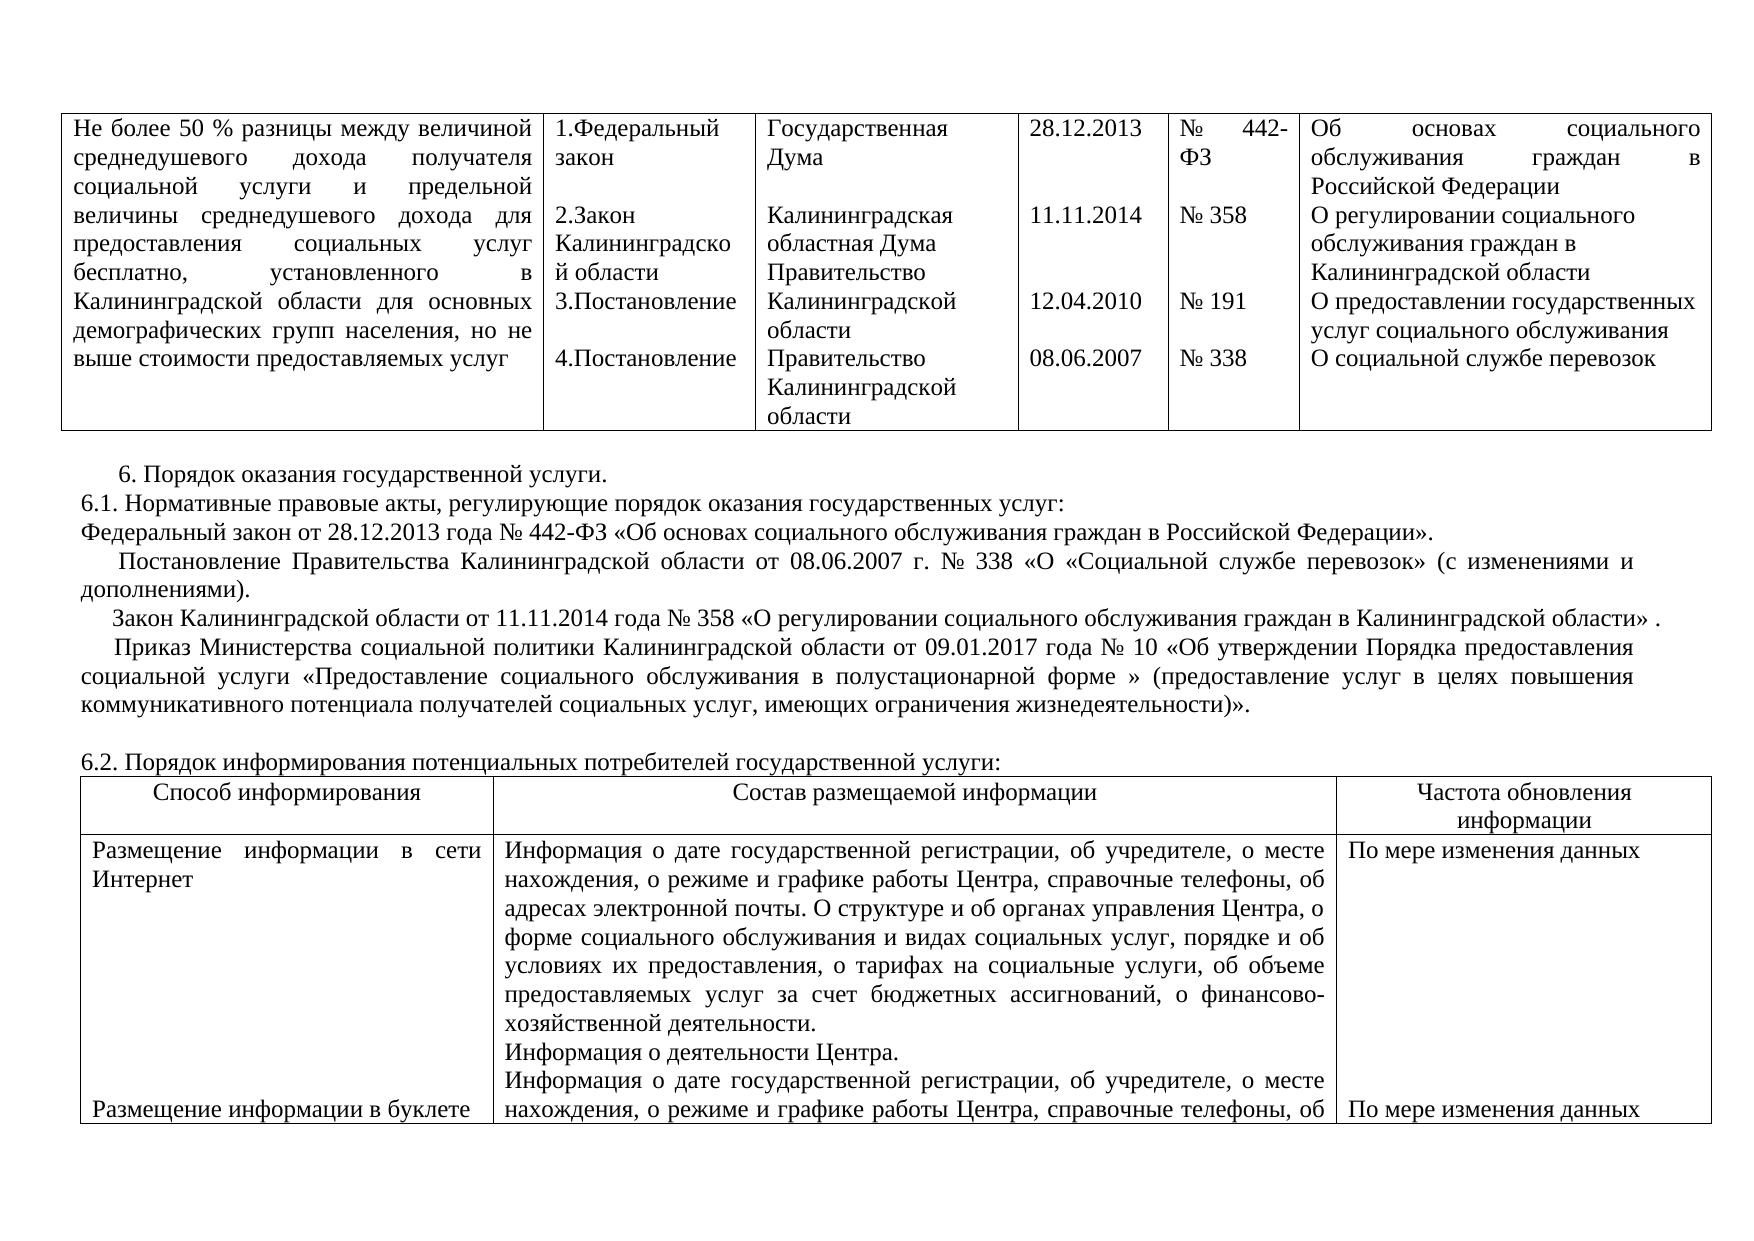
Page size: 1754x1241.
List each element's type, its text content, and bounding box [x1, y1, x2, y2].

text 6. Порядок оказания государственной услуги. [118, 459, 1636, 488]
text Закон Калининградской области от 11.11.2014 года № 358 «О регулировании социального обслуживания граждан в Калининградской области» . [81, 603, 1712, 632]
text Федеральный закон от 28.12.2013 года № 442-ФЗ «Об основах социального обслуживания граждан в Российской Федерации». [81, 517, 1712, 546]
table_cell Государственная Дума Калининградская областная Дума Правительство Калининградской области Правительство Калининградской области [756, 114, 1018, 430]
text 6.1. Нормативные правовые акты, регулирующие порядок оказания государственных услуг: [81, 488, 1712, 517]
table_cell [81, 835, 493, 1123]
text 6.2. Порядок информирования потенциальных потребителей государственной услуги: [81, 747, 1636, 776]
table_header Способ информирования [81, 777, 493, 834]
table_header Состав размещаемой информации [494, 777, 1336, 834]
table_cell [494, 835, 1336, 1123]
table_cell № 442- ФЗ № 358 № 191 № 338 [1169, 114, 1299, 430]
table_header Частота обновления информации [1337, 777, 1711, 834]
table_cell 1.Федеральный закон 2.Закон Калининградской области 3.Постановление 4.Постановление [544, 114, 755, 430]
table_cell Об основах социального обслуживания граждан в Российской Федерации О регулировании социального обслуживания граждан в Калининградской области О предоставлении государственных услуг социального обслуживания О социальной службе перевозок [1300, 114, 1711, 430]
table_cell 28.12.2013 11.11.2014 12.04.2010 08.06.2007 [1019, 114, 1168, 430]
text Приказ Министерства социальной политики Калининградской области от 09.01.2017 года № 10 «Об утверждении Порядка предоставления социальной услуги «Предоставление социального обслуживания в полустационарной форме » (предоставление услуг в целях повышения коммуникативного потенциала получателей социальных услуг, имеющих ограничения жизнедеятельности)». [81, 632, 1636, 718]
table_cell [1337, 835, 1711, 1123]
table_cell Не более 50 % разницы между величиной среднедушевого дохода получателя социальной услуги и предельной величины среднедушевого дохода для предоставления социальных услуг бесплатно, установленного в Калининградской области для основных демографических групп населения, но не выше стоимости предоставляемых услуг [62, 114, 543, 430]
text Постановление Правительства Калининградской области от 08.06.2007 г. № 338 «О «Социальной службе перевозок» (с изменениями и дополнениями). [81, 546, 1636, 603]
